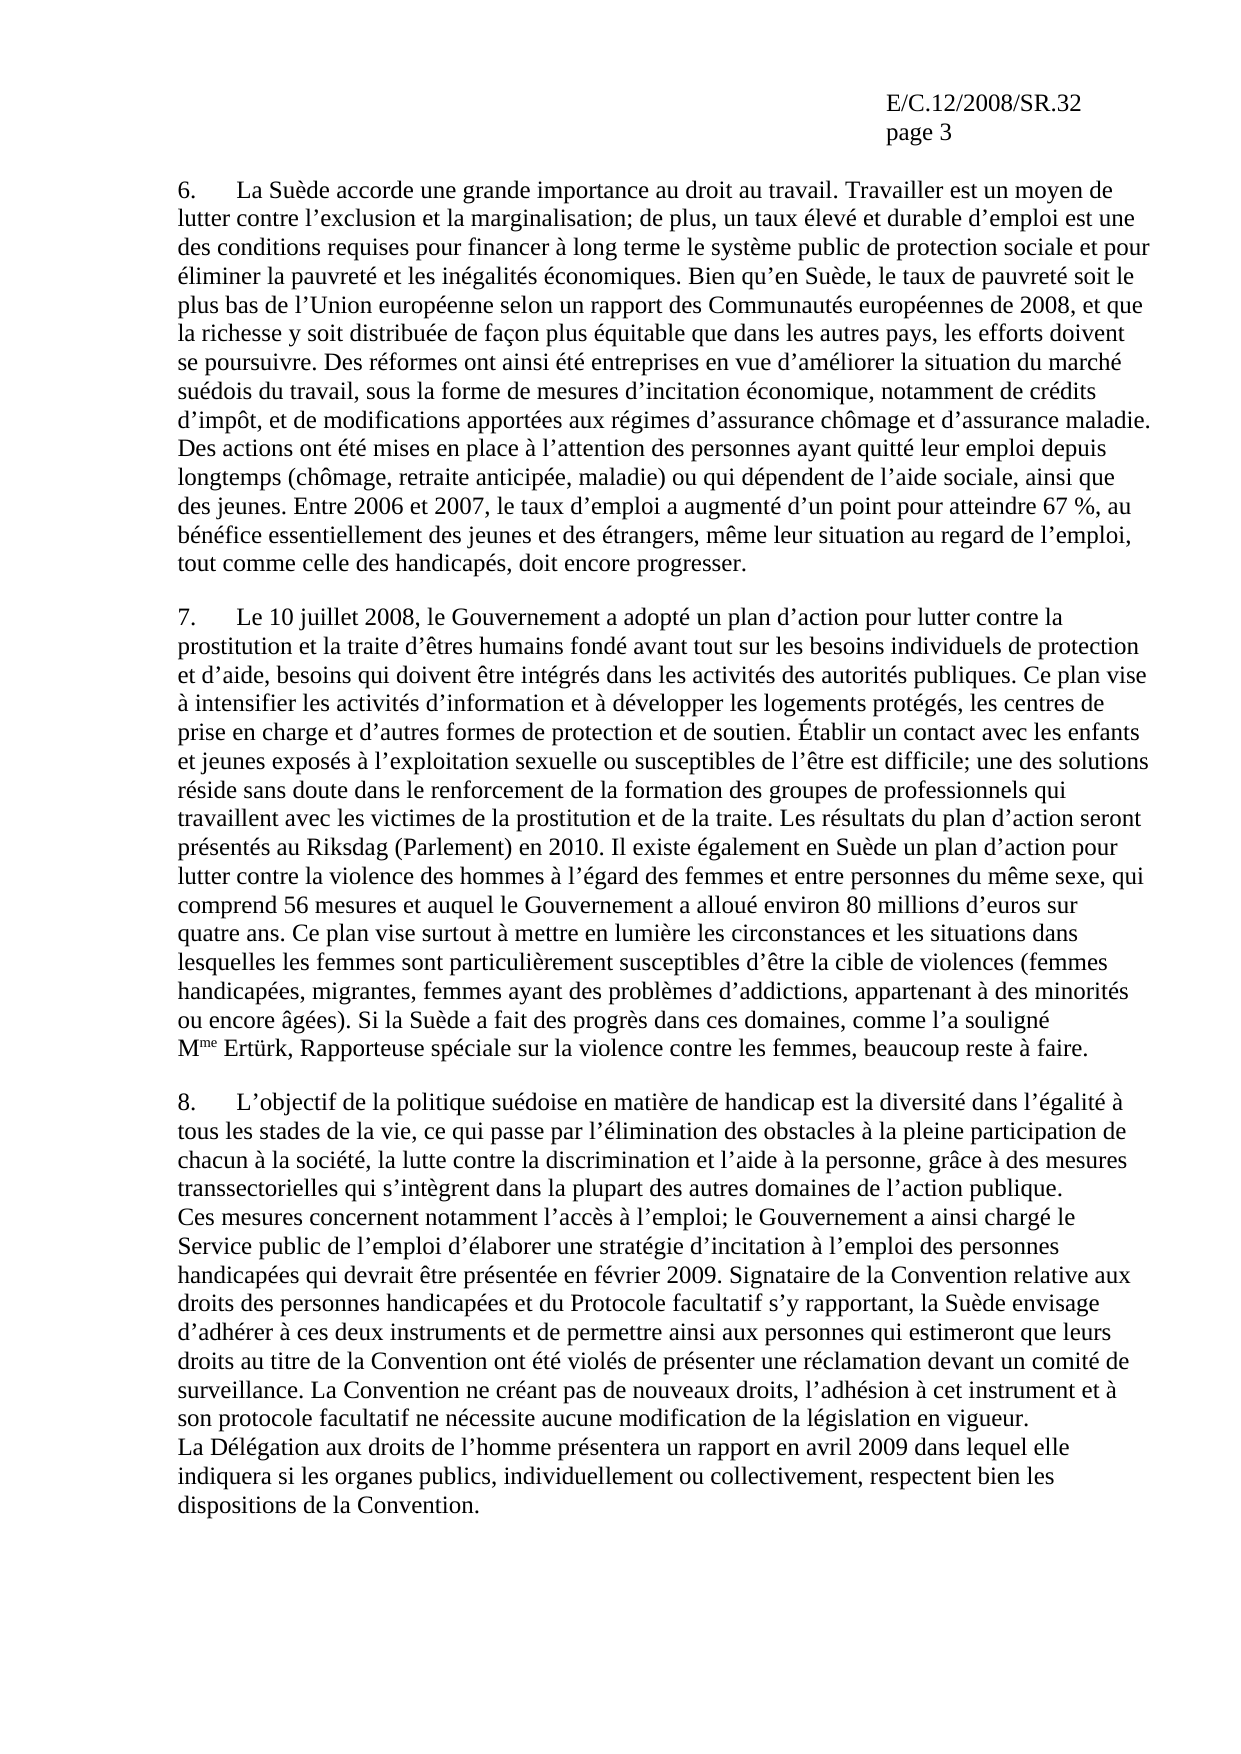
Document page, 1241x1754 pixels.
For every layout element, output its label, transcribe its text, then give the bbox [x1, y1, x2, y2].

text 8. L’objectif de la politique suédoise en matière de handicap est la diversité dans l’égalité à tous les stades de la vie, ce qui passe par l’élimination des obstacles à la pleine participation de chacun à la société, la lutte contre la discrimination et l’aide à la personne, grâce à des mesures transsectorielles qui s’intègrent dans la plupart des autres domaines de l’action publique. Ces mesures concernent notamment l’accès à l’emploi; le Gouvernement a ainsi chargé le Service public de l’emploi d’élaborer une stratégie d’incitation à l’emploi des personnes handicapées qui devrait être présentée en février 2009. Signataire de la Convention relative aux droits des personnes handicapées et du Protocole facultatif s’y rapportant, la Suède envisage d’adhérer à ces deux instruments et de permettre ainsi aux personnes qui estimeront que leurs droits au titre de la Convention ont été violés de présenter une réclamation devant un comité de surveillance. La Convention ne créant pas de nouveaux droits, l’adhésion à cet instrument et à son protocole facultatif ne nécessite aucune modification de la législation en vigueur. La Délégation aux droits de l’homme présentera un rapport en avril 2009 dans lequel elle indiquera si les organes publics, individuellement ou collectivement, respectent bien les dispositions de la Convention. [177, 1087, 1152, 1518]
text 6. La Suède accorde une grande importance au droit au travail. Travailler est un moyen de lutter contre l’exclusion et la marginalisation; de plus, un taux élevé et durable d’emploi est une des conditions requises pour financer à long terme le système public de protection sociale et pour éliminer la pauvreté et les inégalités économiques. Bien qu’en Suède, le taux de pauvreté soit le plus bas de l’Union européenne selon un rapport des Communautés européennes de 2008, et que la richesse y soit distribuée de façon plus équitable que dans les autres pays, les efforts doivent se poursuivre. Des réformes ont ainsi été entreprises en vue d’améliorer la situation du marché suédois du travail, sous la forme de mesures d’incitation économique, notamment de crédits d’impôt, et de modifications apportées aux régimes d’assurance chômage et d’assurance maladie. Des actions ont été mises en place à l’attention des personnes ayant quitté leur emploi depuis longtemps (chômage, retraite anticipée, maladie) ou qui dépendent de l’aide sociale, ainsi que des jeunes. Entre 2006 et 2007, le taux d’emploi a augmenté d’un point pour atteindre 67 %, au bénéfice essentiellement des jeunes et des étrangers, même leur situation au regard de l’emploi, tout comme celle des handicapés, doit encore progresser. [177, 175, 1152, 577]
text 7. Le 10 juillet 2008, le Gouvernement a adopté un plan d’action pour lutter contre la prostitution et la traite d’êtres humains fondé avant tout sur les besoins individuels de protection et d’aide, besoins qui doivent être intégrés dans les activités des autorités publiques. Ce plan vise à intensifier les activités d’information et à développer les logements protégés, les centres de prise en charge et d’autres formes de protection et de soutien. Établir un contact avec les enfants et jeunes exposés à l’exploitation sexuelle ou susceptibles de l’être est difficile; une des solutions réside sans doute dans le renforcement de la formation des groupes de professionnels qui travaillent avec les victimes de la prostitution et de la traite. Les résultats du plan d’action seront présentés au Riksdag (Parlement) en 2010. Il existe également en Suède un plan d’action pour lutter contre la violence des hommes à l’égard des femmes et entre personnes du même sexe, qui comprend 56 mesures et auquel le Gouvernement a alloué environ 80 millions d’euros sur quatre ans. Ce plan vise surtout à mettre en lumière les circonstances et les situations dans lesquelles les femmes sont particulièrement susceptibles d’être la cible de violences (femmes handicapées, migrantes, femmes ayant des problèmes d’addictions, appartenant à des minorités ou encore âgées). Si la Suède a fait des progrès dans ces domaines, comme l’a souligné Mme Ertürk, Rapporteuse spéciale sur la violence contre les femmes, beaucoup reste à faire. [177, 602, 1152, 1062]
